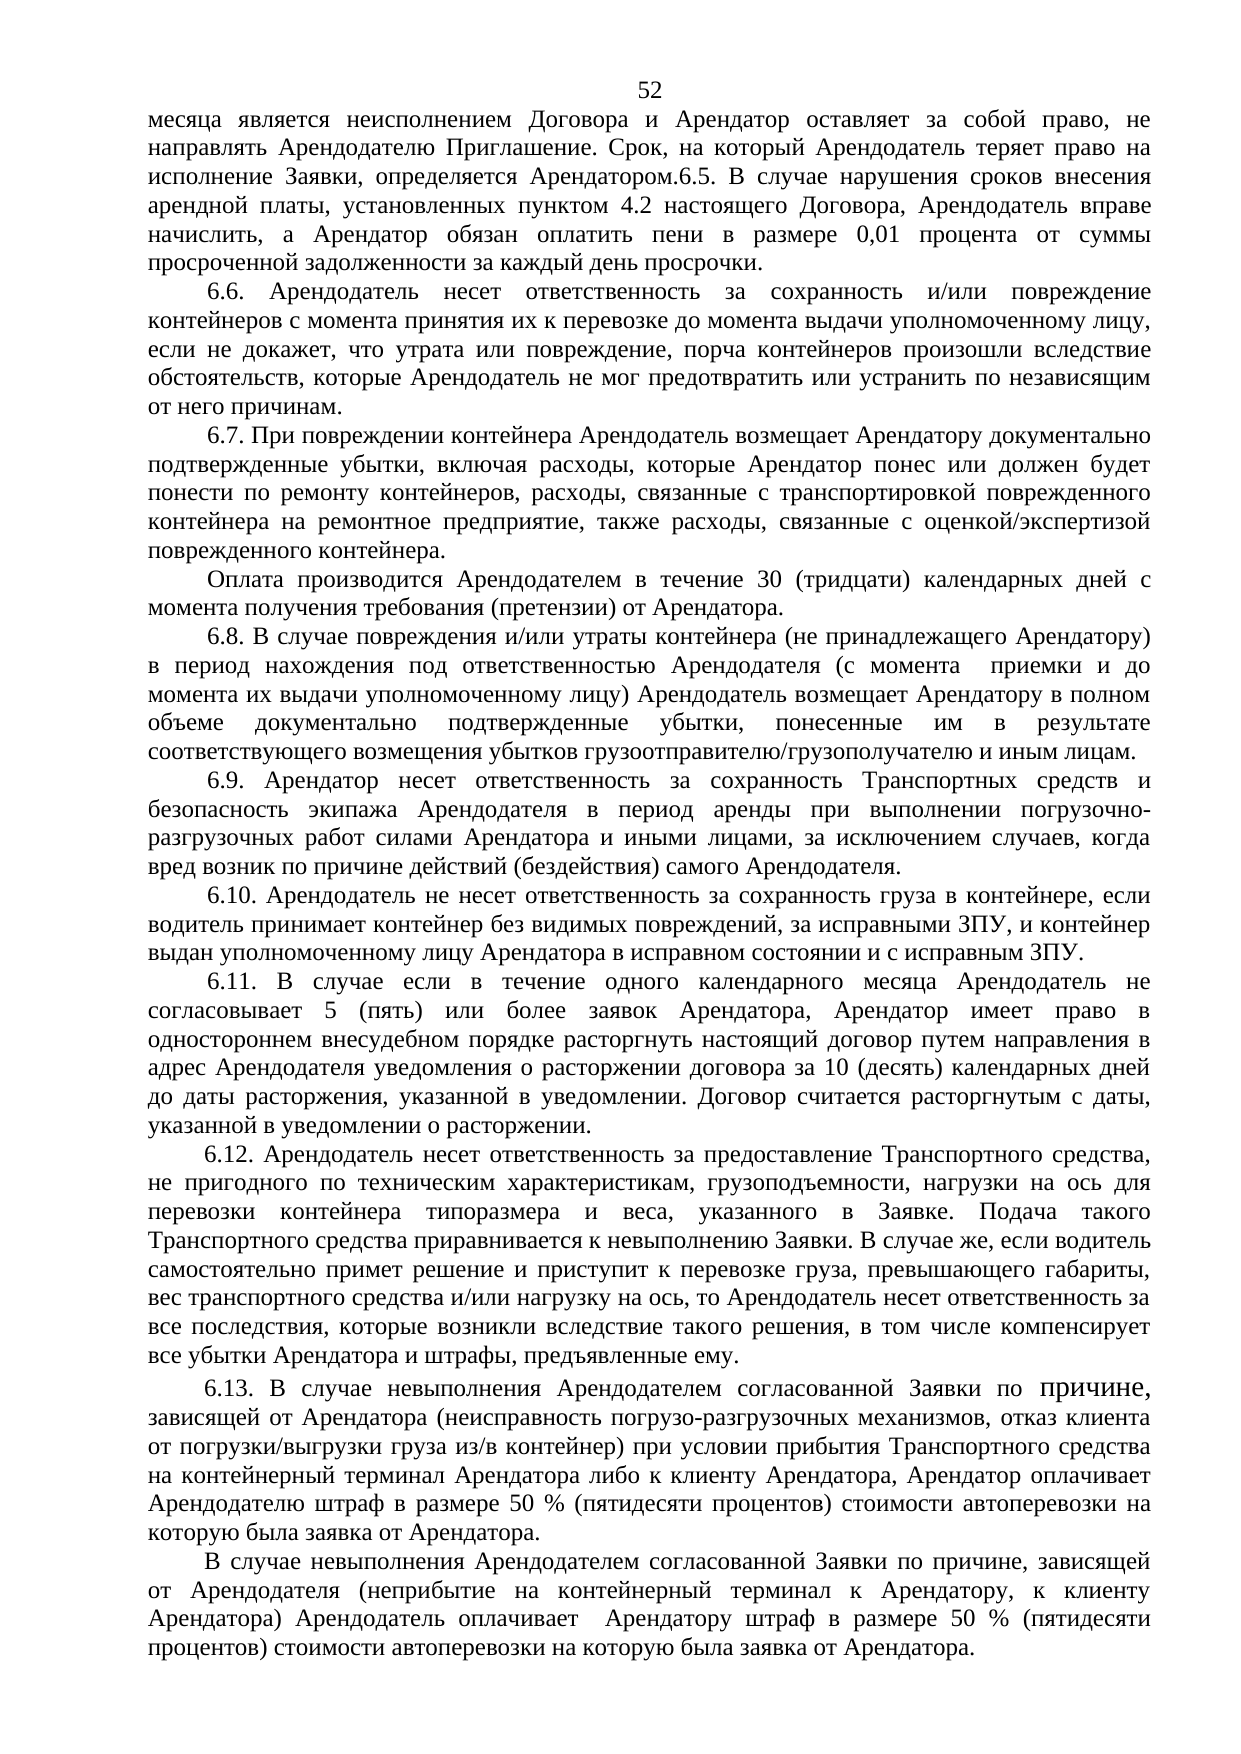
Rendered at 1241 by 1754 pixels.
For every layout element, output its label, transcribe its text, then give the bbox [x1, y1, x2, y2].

text 6.7. При повреждении контейнера Арендодатель возмещает Арендатору документально подтвержденные убытки, включая расходы, которые Арендатор понес или должен будет понести по ремонту контейнеров, расходы, связанные с транспортировкой поврежденного контейнера на ремонтное предприятие, также расходы, связанные с оценкой/экспертизой поврежденного контейнера. [148, 420, 1152, 564]
text 6.8. В случае повреждения и/или утраты контейнера (не принадлежащего Арендатору) в период нахождения под ответственностью Арендодателя (с момента приемки и до момента их выдачи уполномоченному лицу) Арендодатель возмещает Арендатору в полном объеме документально подтвержденные убытки, понесенные им в результате соответствующего возмещения убытков грузоотправителю/грузополучателю и иным лицам. [148, 621, 1152, 765]
text В случае невыполнения Арендодателем согласованной Заявки по причине, зависящей от Арендодателя (неприбытие на контейнерный терминал к Арендатору, к клиенту Арендатора) Арендодатель оплачивает Арендатору штраф в размере 50 % (пятидесяти процентов) стоимости автоперевозки на которую была заявка от Арендатора. [148, 1546, 1152, 1661]
text Оплата производится Арендодателем в течение 30 (тридцати) календарных дней с момента получения требования (претензии) от Арендатора. [148, 564, 1152, 621]
text 6.6. Арендодатель несет ответственность за сохранность и/или повреждение контейнеров с момента принятия их к перевозке до момента выдачи уполномоченному лицу, если не докажет, что утрата или повреждение, порча контейнеров произошли вследствие обстоятельств, которые Арендодатель не мог предотвратить или устранить по независящим от него причинам. [148, 276, 1152, 420]
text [148, 104, 1152, 276]
text 6.9. Арендатор несет ответственность за сохранность Транспортных средств и безопасность экипажа Арендодателя в период аренды при выполнении погрузочно-разгрузочных работ силами Арендатора и иными лицами, за исключением случаев, когда вред возник по причине действий (бездействия) самого Арендодателя. [148, 765, 1152, 880]
text 6.11. В случае если в течение одного календарного месяца Арендодатель не согласовывает 5 (пять) или более заявок Арендатора, Арендатор имеет право в одностороннем внесудебном порядке расторгнуть настоящий договор путем направления в адрес Арендодателя уведомления о расторжении договора за 10 (десять) календарных дней до даты расторжения, указанной в уведомлении. Договор считается расторгнутым с даты, указанной в уведомлении о расторжении. [148, 966, 1152, 1139]
text 6.10. Арендодатель не несет ответственность за сохранность груза в контейнере, если водитель принимает контейнер без видимых повреждений, за исправными ЗПУ, и контейнер выдан уполномоченному лицу Арендатора в исправном состоянии и с исправным ЗПУ. [148, 880, 1152, 966]
text 6.12. Арендодатель несет ответственность за предоставление Транспортного средства, не пригодного по техническим характеристикам, грузоподъемности, нагрузки на ось для перевозки контейнера типоразмера и веса, указанного в Заявке. Подача такого Транспортного средства приравнивается к невыполнению Заявки. В случае же, если водитель самостоятельно примет решение и приступит к перевозке груза, превышающего габариты, вес транспортного средства и/или нагрузку на ось, то Арендодатель несет ответственность за все последствия, которые возникли вследствие такого решения, в том числе компенсирует все убытки Арендатора и штрафы, предъявленные ему. [148, 1139, 1152, 1369]
text 6.13. В случае невыполнения Арендодателем согласованной Заявки по причине, зависящей от Арендатора (неисправность погрузо-разгрузочных механизмов, отказ клиента от погрузки/выгрузки груза из/в контейнер) при условии прибытия Транспортного средства на контейнерный терминал Арендатора либо к клиенту Арендатора, Арендатор оплачивает Арендодателю штраф в размере 50 % (пятидесяти процентов) стоимости автоперевозки на которую была заявка от Арендатора. [148, 1369, 1152, 1546]
